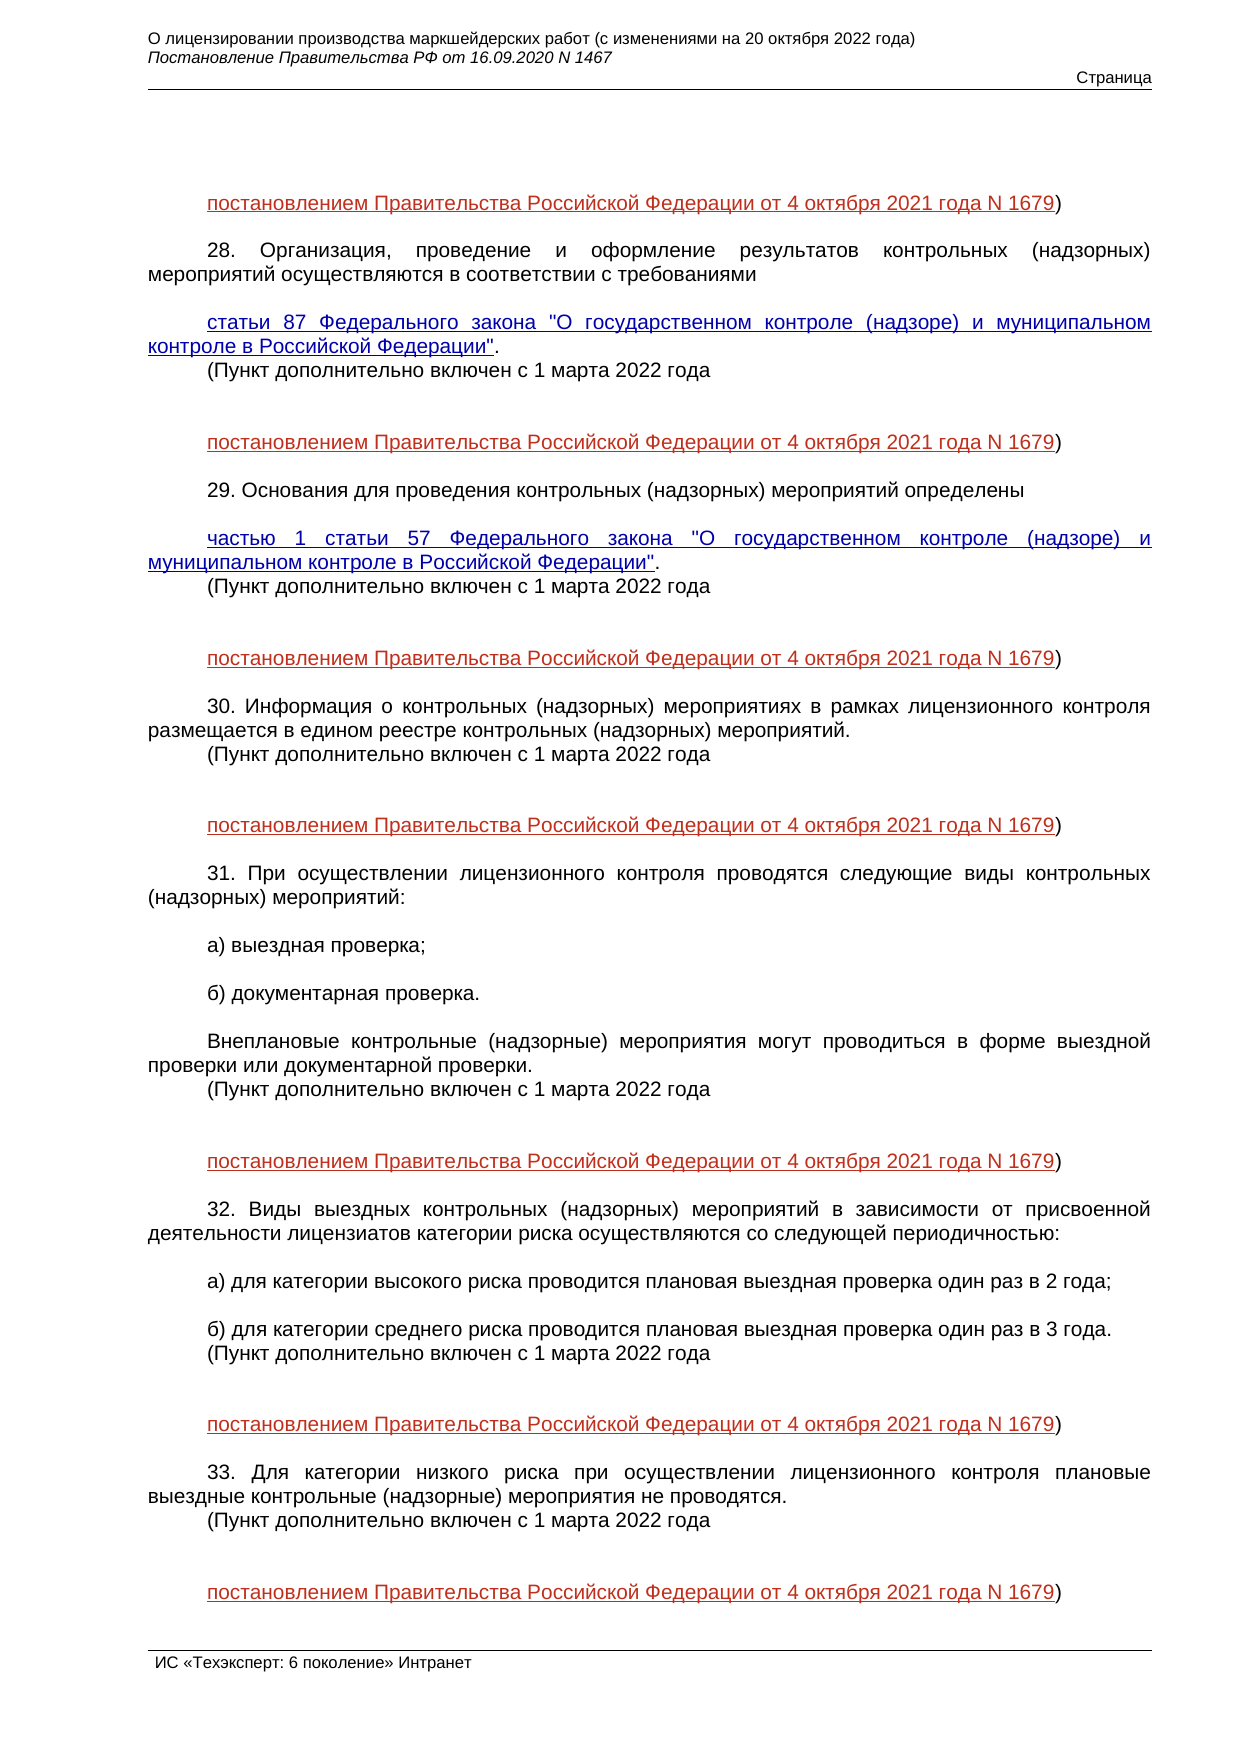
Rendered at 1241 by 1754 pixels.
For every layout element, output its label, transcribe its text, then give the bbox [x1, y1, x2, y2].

text Внеплановые контрольные (надзорные) мероприятия могут проводиться в форме выездной проверки или документарной проверки. [148, 1029, 1152, 1077]
text частью 1 статьи 57 Федерального закона "О государственном контроле (надзоре) и муниципальном контроле в Российской Федерации". [148, 526, 1152, 574]
text (Пункт дополнительно включен с 1 марта 2022 года [148, 574, 1152, 598]
text (Пункт дополнительно включен с 1 марта 2022 года [148, 1077, 1152, 1101]
text 30. Информация о контрольных (надзорных) мероприятиях в рамках лицензионного контроля размещается в едином реестре контрольных (надзорных) мероприятий. [148, 693, 1152, 741]
text (Пункт дополнительно включен с 1 марта 2022 года [148, 1340, 1152, 1364]
text постановлением Правительства Российской Федерации от 4 октября 2021 года N 1679) [148, 813, 1152, 837]
text 29. Основания для проведения контрольных (надзорных) мероприятий определены [148, 478, 1152, 502]
text постановлением Правительства Российской Федерации от 4 октября 2021 года N 1679) [148, 1412, 1152, 1436]
text 33. Для категории низкого риска при осуществлении лицензионного контроля плановые выездные контрольные (надзорные) мероприятия не проводятся. [148, 1460, 1152, 1508]
text (Пункт дополнительно включен с 1 марта 2022 года [148, 741, 1152, 765]
text постановлением Правительства Российской Федерации от 4 октября 2021 года N 1679) [148, 430, 1152, 454]
text (Пункт дополнительно включен с 1 марта 2022 года [148, 1508, 1152, 1532]
text постановлением Правительства Российской Федерации от 4 октября 2021 года N 1679) [148, 1580, 1152, 1604]
text 32. Виды выездных контрольных (надзорных) мероприятий в зависимости от присвоенной деятельности лицензиатов категории риска осуществляются со следующей периодичностью: [148, 1197, 1152, 1244]
text а) для категории высокого риска проводится плановая выездная проверка один раз в 2 года; [148, 1268, 1152, 1292]
text (Пункт дополнительно включен с 1 марта 2022 года [148, 358, 1152, 382]
text б) документарная проверка. [148, 981, 1152, 1005]
text статьи 87 Федерального закона "О государственном контроле (надзоре) и муниципальном контроле в Российской Федерации". [148, 310, 1152, 358]
text 31. При осуществлении лицензионного контроля проводятся следующие виды контрольных (надзорных) мероприятий: [148, 861, 1152, 909]
text постановлением Правительства Российской Федерации от 4 октября 2021 года N 1679) [148, 190, 1152, 214]
text б) для категории среднего риска проводится плановая выездная проверка один раз в 3 года. [148, 1316, 1152, 1340]
text постановлением Правительства Российской Федерации от 4 октября 2021 года N 1679) [148, 646, 1152, 669]
text а) выездная проверка; [148, 933, 1152, 957]
text постановлением Правительства Российской Федерации от 4 октября 2021 года N 1679) [148, 1149, 1152, 1173]
text 28. Организация, проведение и оформление результатов контрольных (надзорных) мероприятий осуществляются в соответствии с требованиями [148, 238, 1152, 286]
